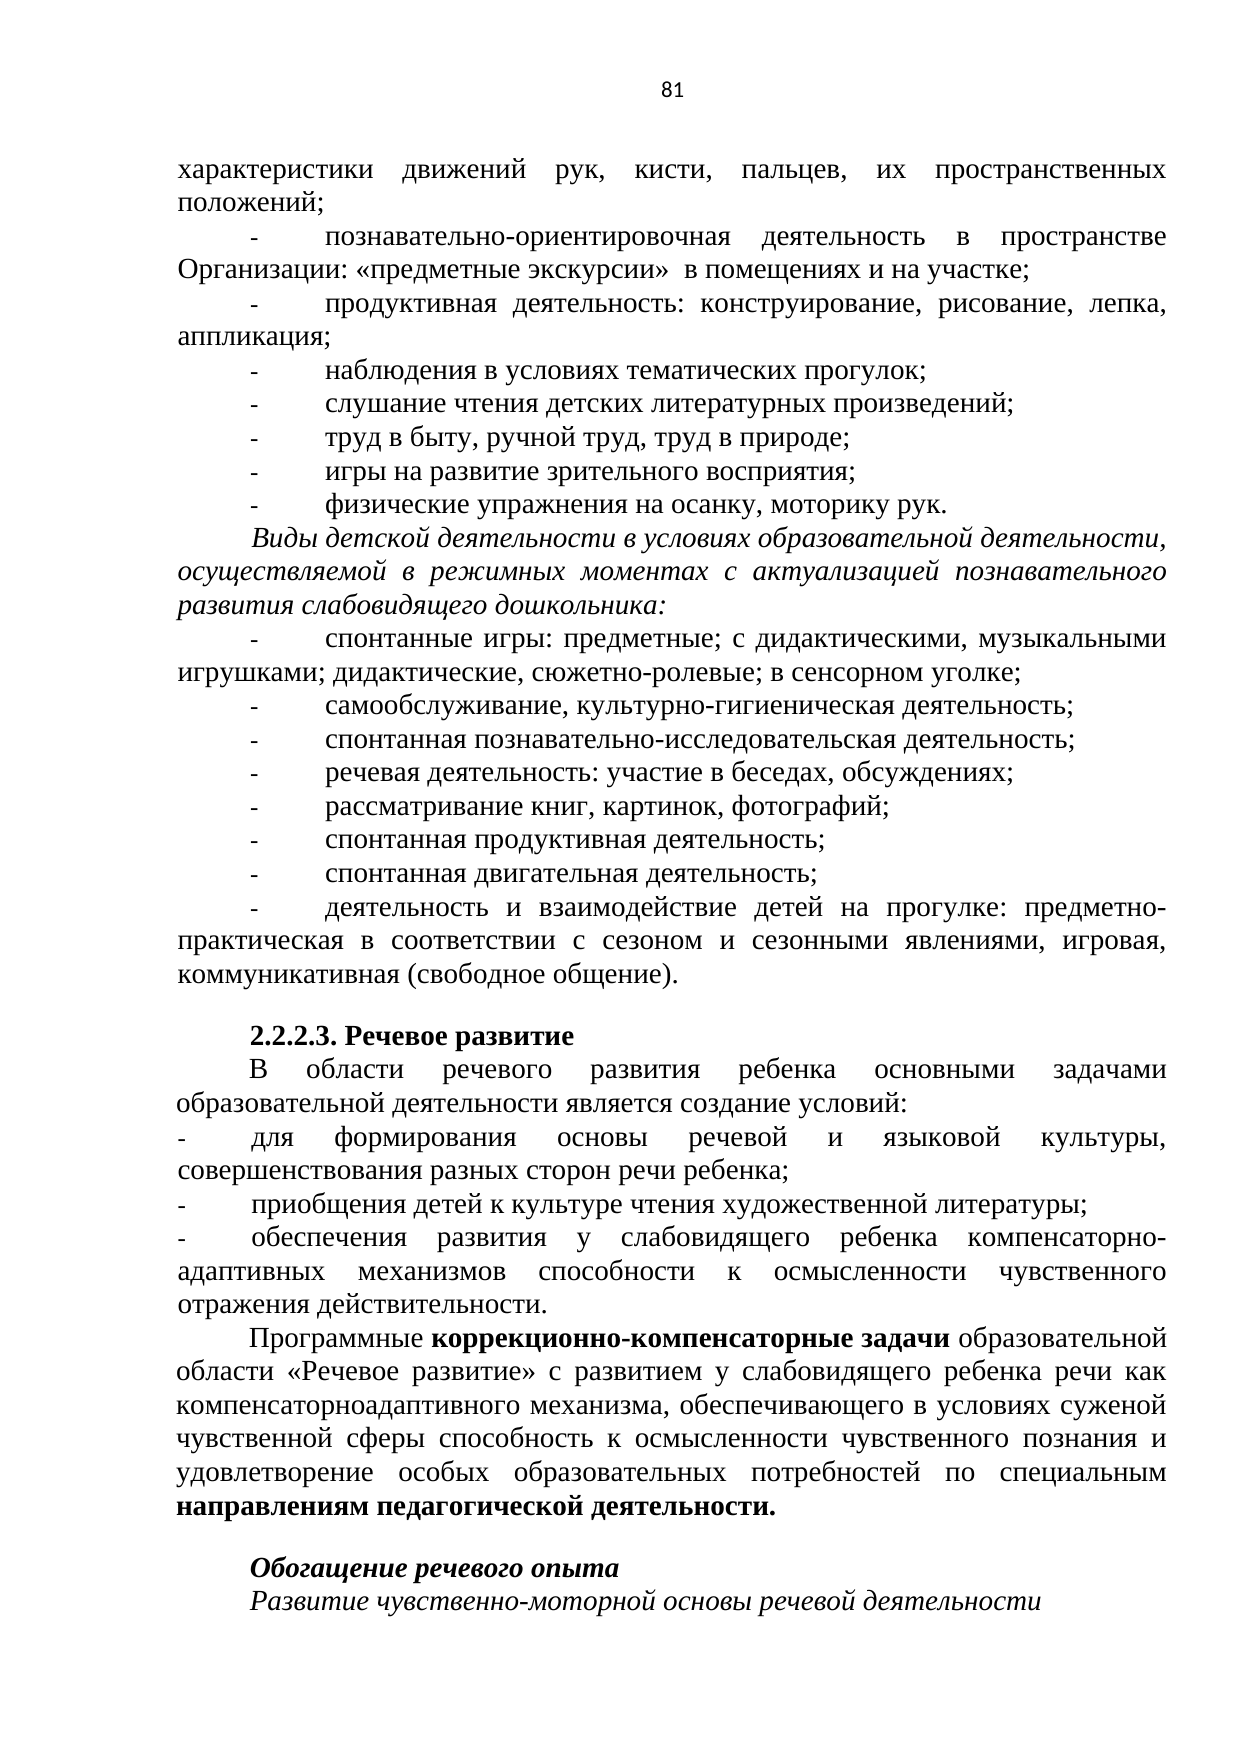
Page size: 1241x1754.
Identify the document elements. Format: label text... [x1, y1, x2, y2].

text Программные коррекционно-компенсаторные задачи образовательной области «Речевое развитие» с развитием у слабовидящего ребенка речи как компенсаторноадаптивного механизма, обеспечивающего в условиях суженой чувственной сферы способность к осмысленности чувственного познания и удовлетворение особых образовательных потребностей по специальным направлениям педагогической деятельности. [176, 1320, 1167, 1521]
list речевая деятельность: участие в беседах, обсуждениях; [177, 754, 1167, 788]
list деятельность и взаимодействие детей на прогулке: предметно-практическая в соответствии с сезоном и сезонными явлениями, игровая, коммуникативная (свободное общение). [177, 889, 1167, 989]
list наблюдения в условиях тематических прогулок; [177, 352, 1167, 386]
list физические упражнения на осанку, моторику рук. [177, 486, 1167, 520]
text Виды детской деятельности в условиях образовательной деятельности, осуществляемой в режимных моментах с актуализацией познавательного развития слабовидящего дошкольника: [177, 520, 1167, 620]
text Обогащение речевого опыта [249, 1550, 1167, 1583]
list для формирования основы речевой и языковой культуры, совершенствования разных сторон речи ребенка; [177, 1119, 1167, 1186]
subtitle 2.2.2.3. Речевое развитие [249, 1018, 1167, 1052]
list спонтанная двигательная деятельность; [177, 855, 1167, 889]
list слушание чтения детских литературных произведений; [177, 386, 1167, 419]
list обеспечения развития у слабовидящего ребенка компенсаторно-адаптивных механизмов способности к осмысленности чувственного отражения действительности. [177, 1219, 1167, 1320]
list самообслуживание, культурно-гигиеническая деятельность; [177, 687, 1167, 721]
list приобщения детей к культуре чтения художественной литературы; [177, 1186, 1167, 1219]
list спонтанная продуктивная деятельность; [177, 822, 1167, 855]
list продуктивная деятельность: конструирование, рисование, лепка, аппликация; [177, 285, 1167, 352]
text В области речевого развития ребенка основными задачами образовательной деятельности является создание условий: [176, 1052, 1167, 1119]
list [177, 151, 1167, 218]
list игры на развитие зрительного восприятия; [177, 453, 1167, 486]
list труд в быту, ручной труд, труд в природе; [177, 419, 1167, 453]
list рассматривание книг, картинок, фотографий; [177, 788, 1167, 822]
list спонтанная познавательно-исследовательская деятельность; [177, 721, 1167, 754]
list спонтанные игры: предметные; с дидактическими, музыкальными игрушками; дидактические, сюжетно-ролевые; в сенсорном уголке; [177, 620, 1167, 687]
list познавательно-ориентировочная деятельность в пространстве Организации: «предметные экскурсии» в помещениях и на участке; [177, 218, 1167, 285]
text Развитие чувственно-моторной основы речевой деятельности [249, 1583, 1167, 1617]
